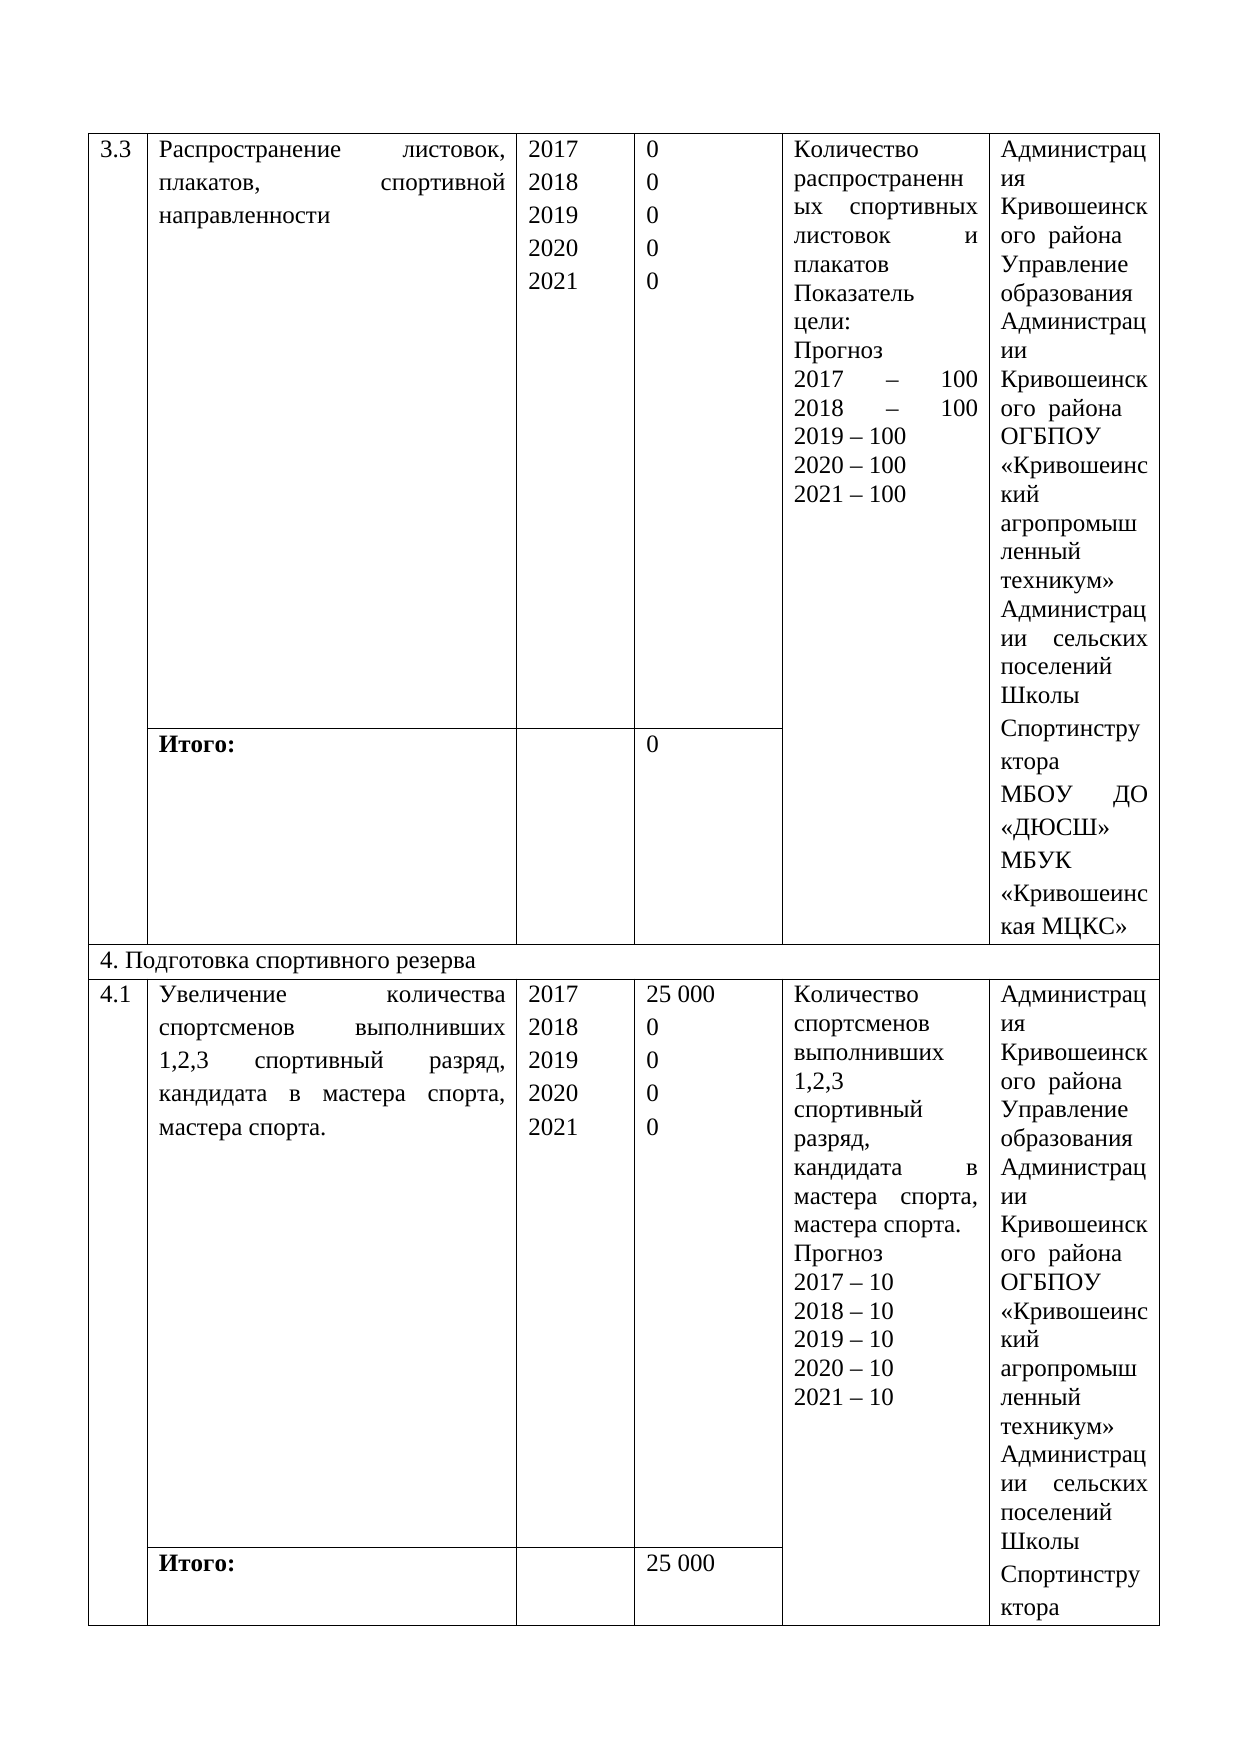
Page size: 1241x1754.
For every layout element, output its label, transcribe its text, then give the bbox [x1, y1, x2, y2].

table_cell [517, 1548, 634, 1625]
table_cell 0 0 0 0 0 [635, 134, 782, 728]
table_cell 0 [635, 729, 782, 944]
table_cell Количество спортсменов выполнивших 1,2,3 спортивный разряд, кандидата в мастера спорта, мастера спорта. Прогноз 2017 – 10 2018 – 10 2019 – 10 2020 – 10 2021 – 10 [783, 980, 989, 1625]
table_cell Администрация Кривошеинского района Управление образования Администрации Кривошеинского района ОГБПОУ «Кривошеинский агропромышленный техникум» Администрации сельских поселений Школы Спортинструктора МБОУ ДО «ДЮСШ» МБУК «Кривошеинская МЦКС» [990, 134, 1159, 944]
table_cell Количество распространенных спортивных листовок и плакатов Показатель цели: Прогноз 2017 – 100 2018 – 100 2019 – 100 2020 – 100 2021 – 100 [783, 134, 989, 944]
table_cell Итого: [148, 1548, 516, 1625]
table_cell Увеличение количества спортсменов выполнивших 1,2,3 спортивный разряд, кандидата в мастера спорта, мастера спорта. [148, 980, 516, 1547]
table_cell 3.3 [89, 134, 147, 944]
table_cell Распространение листовок, плакатов, спортивной направленности [148, 134, 516, 728]
table_cell Администрация Кривошеинского района Управление образования Администрации Кривошеинского района ОГБПОУ «Кривошеинский агропромышленный техникум» Администрации сельских поселений Школы Спортинструктора МБОУ ДО «ДЮСШ» [990, 980, 1159, 1625]
table_cell 2017 2018 2019 2020 2021 [517, 134, 634, 728]
table_cell 25 000 [635, 1548, 782, 1625]
table_cell 4. Подготовка спортивного резерва [89, 945, 1159, 978]
table_cell 25 000 0 0 0 0 [635, 980, 782, 1547]
table_cell [517, 729, 634, 944]
table_cell 4.1 [89, 980, 147, 1625]
table_cell Итого: [148, 729, 516, 944]
table_cell 2017 2018 2019 2020 2021 [517, 980, 634, 1547]
